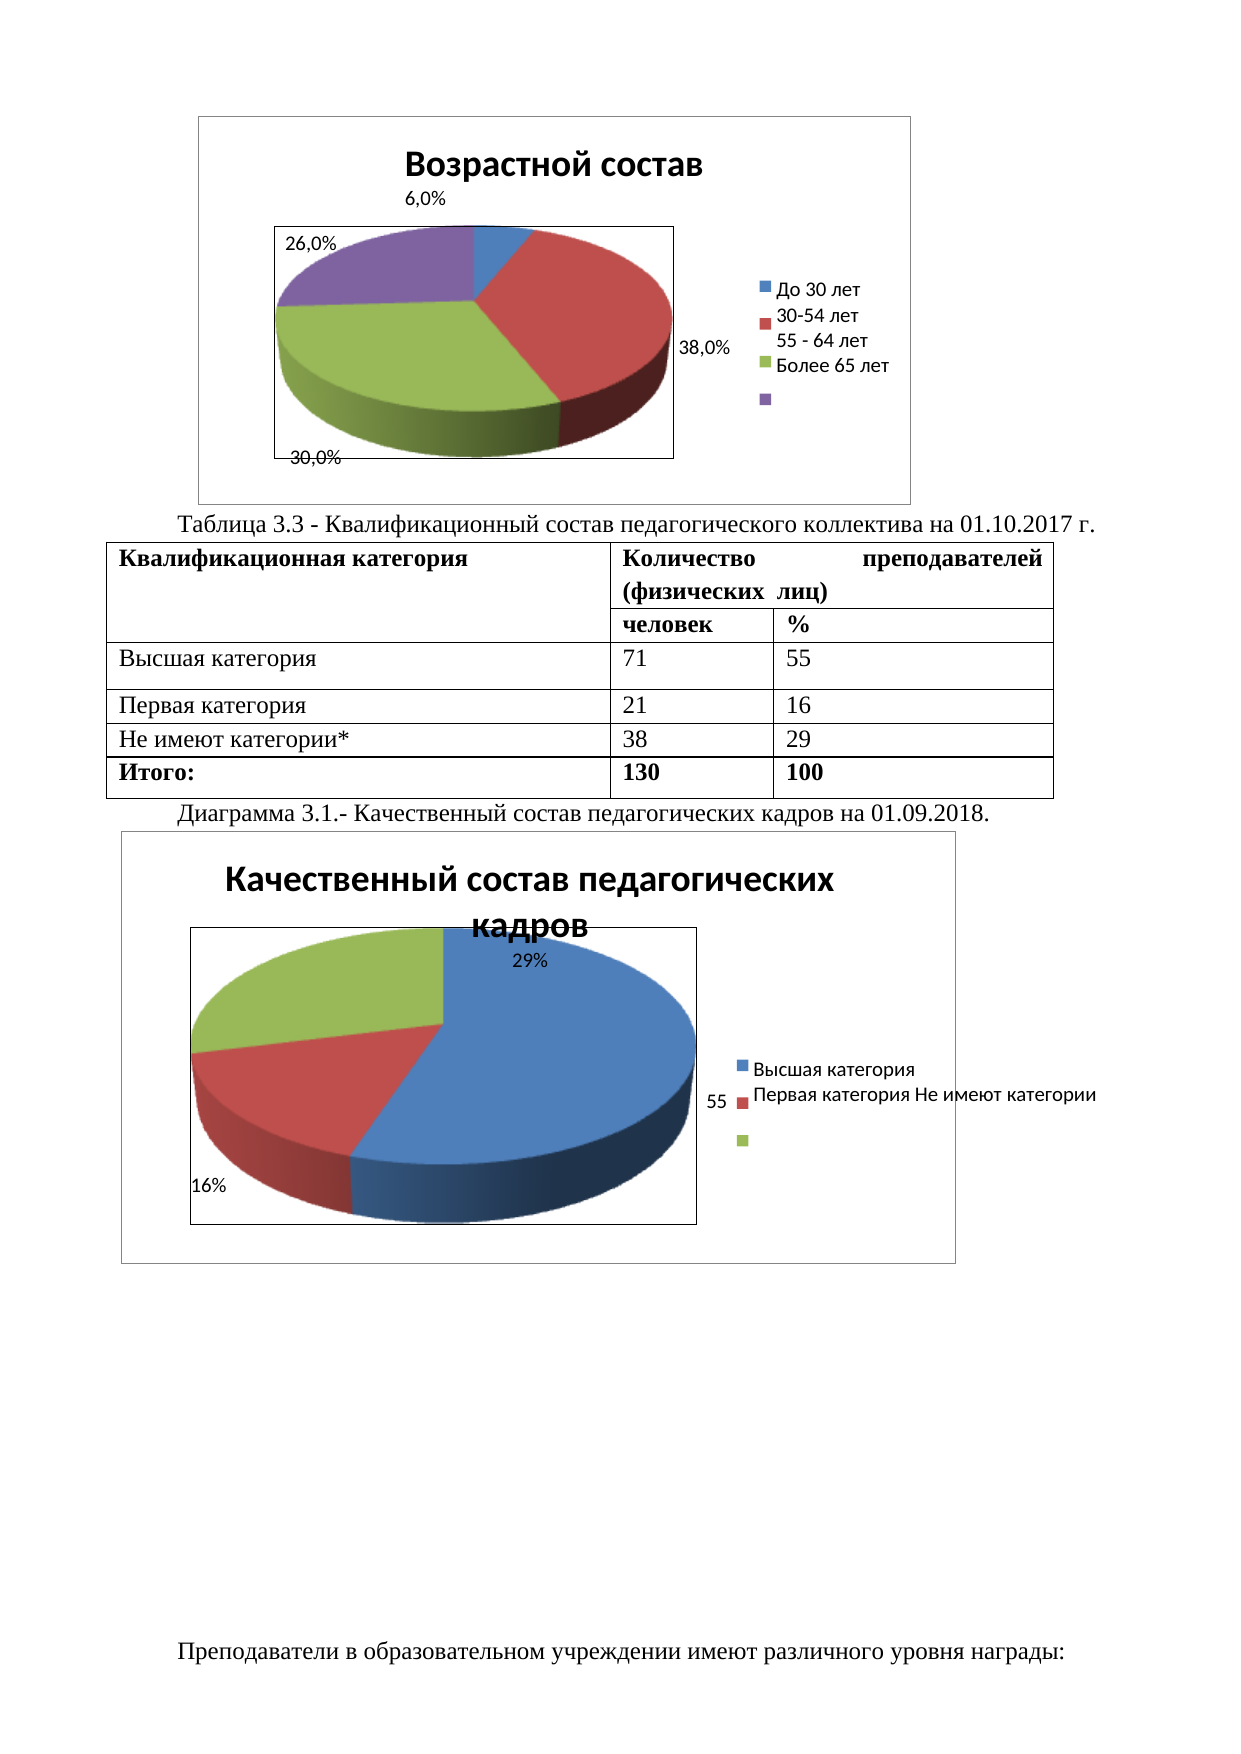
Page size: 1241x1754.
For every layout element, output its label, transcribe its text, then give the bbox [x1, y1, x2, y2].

table_header Количество преподавателей (физических лиц) [611, 543, 1053, 608]
table_cell Первая категория [107, 690, 610, 723]
table_cell Высшая категория [107, 643, 610, 689]
table_cell 71 [611, 643, 773, 689]
text Диаграмма 3.1.- Качественный состав педагогических кадров на 01.09.2018. [177, 798, 1211, 827]
picture [515, 928, 522, 934]
picture [191, 928, 696, 1224]
picture [536, 928, 543, 934]
table_cell 100 [774, 758, 1053, 797]
table_cell 130 [611, 758, 773, 797]
picture [556, 928, 564, 934]
text Преподаватели в образовательном учреждении имеют различного уровня награды: [177, 1636, 1211, 1665]
table_cell 55 [774, 643, 1053, 689]
table_cell человек [611, 609, 773, 642]
table_cell 21 [611, 690, 773, 723]
table_cell 29 [774, 724, 1053, 756]
table_cell Итого: [107, 758, 610, 797]
table_cell % [774, 609, 1053, 642]
table_cell Не имеют категории* [107, 724, 610, 756]
text Таблица 3.3 - Квалификационный состав педагогического коллектива на 01.10.2017 г. [177, 509, 1211, 537]
table_cell 16 [774, 690, 1053, 723]
table_header Квалификационная категория [107, 543, 610, 642]
picture [275, 227, 673, 458]
table_cell 38 [611, 724, 773, 756]
